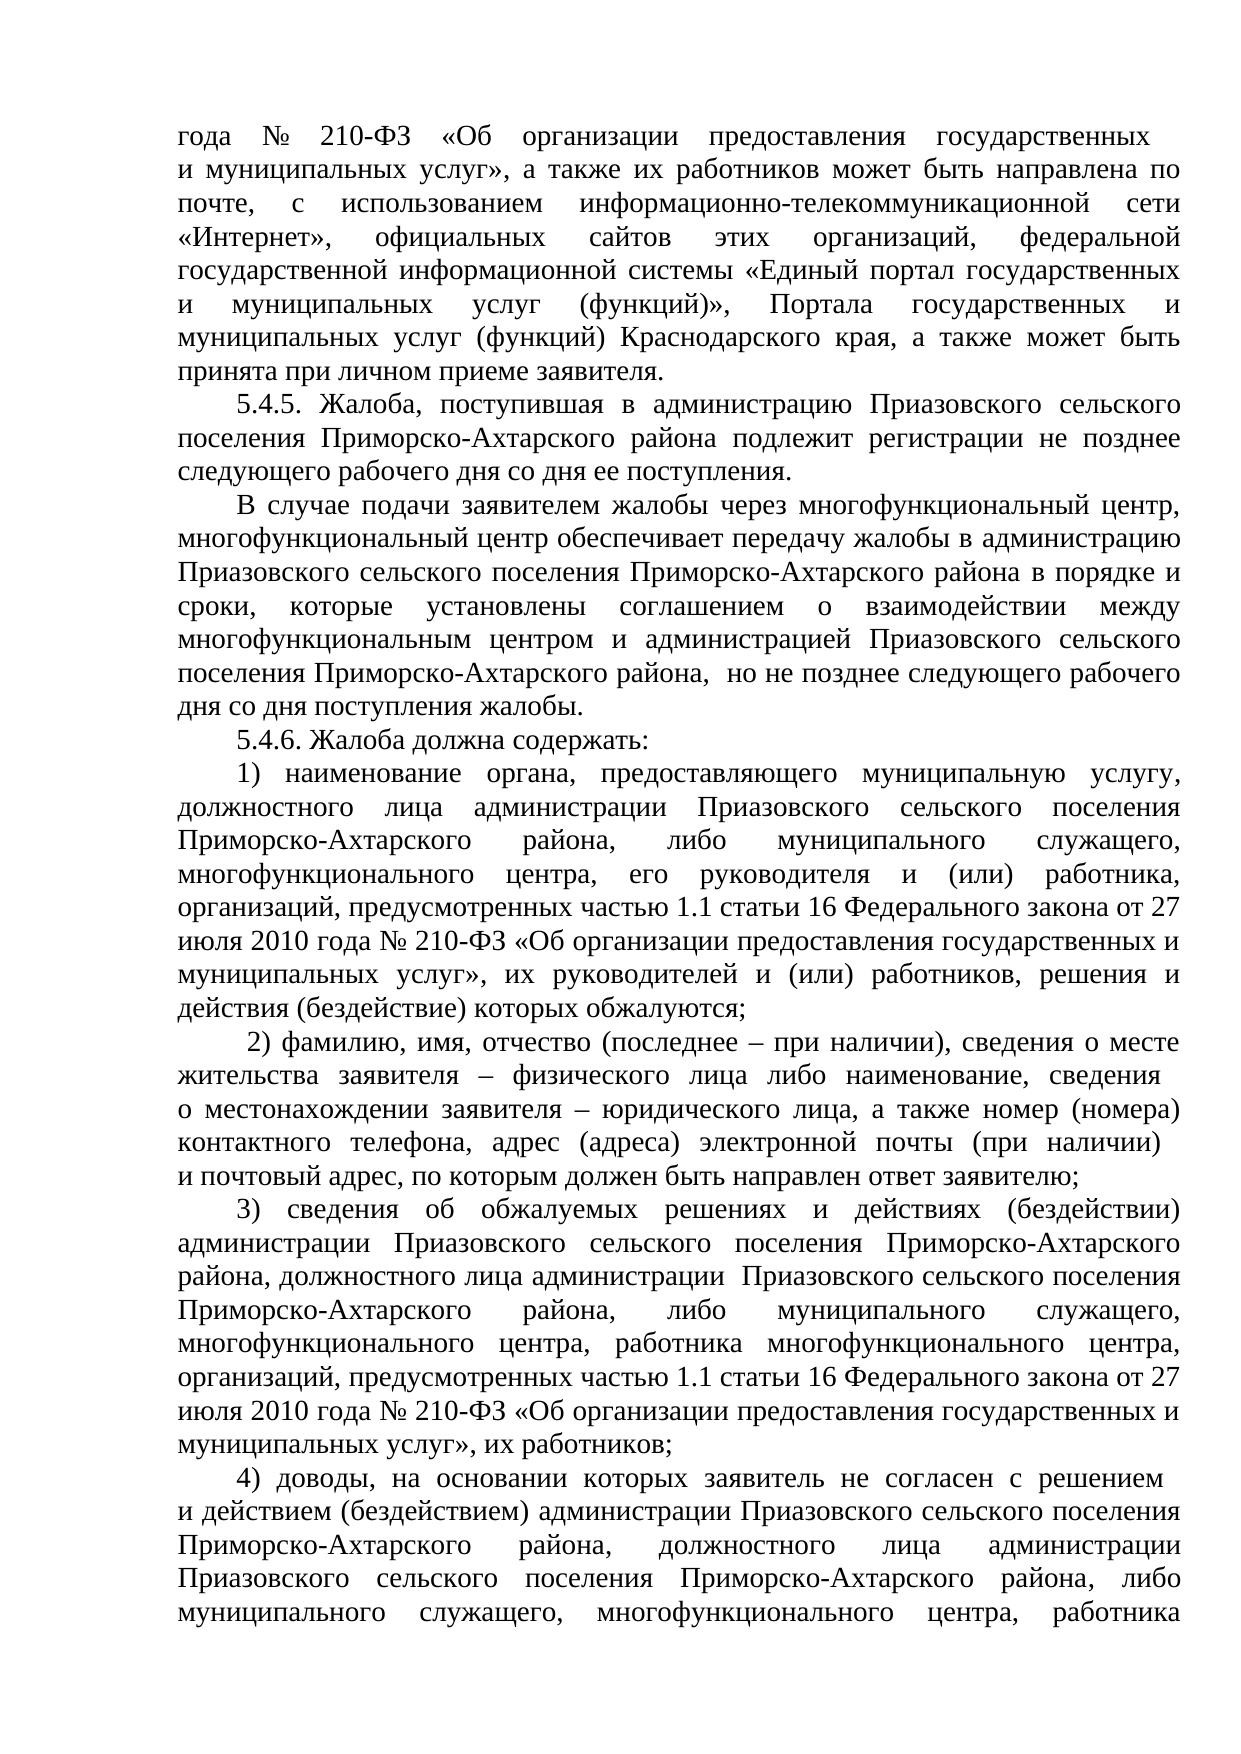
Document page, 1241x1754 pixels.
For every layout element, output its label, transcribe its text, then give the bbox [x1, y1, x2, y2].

text 5.4.5. Жалоба, поступившая в администрацию Приазовского сельского поселения Приморско-Ахтарского района подлежит регистрации не позднее следующего рабочего дня со дня ее поступления. [177, 386, 1181, 487]
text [177, 1460, 1181, 1627]
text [177, 118, 1181, 386]
text 2) фамилию, имя, отчество (последнее – при наличии), сведения о месте жительства заявителя – физического лица либо наименование, сведения о местонахождении заявителя – юридического лица, а также номер (номера) контактного телефона, адрес (адреса) электронной почты (при наличии) и почтовый адрес, по которым должен быть направлен ответ заявителю; [177, 1024, 1181, 1191]
text 3) сведения об обжалуемых решениях и действиях (бездействии) администрации Приазовского сельского поселения Приморско-Ахтарского района, должностного лица администрации Приазовского сельского поселения Приморско-Ахтарского района, либо муниципального служащего, многофункционального центра, работника многофункционального центра, организаций, предусмотренных частью 1.1 статьи 16 Федерального закона от 27 июля 2010 года № 210-ФЗ «Об организации предоставления государственных и муниципальных услуг», их работников; [177, 1191, 1181, 1460]
text 5.4.6. Жалоба должна содержать: [177, 722, 1181, 755]
text В случае подачи заявителем жалобы через многофункциональный центр, многофункциональный центр обеспечивает передачу жалобы в администрацию Приазовского сельского поселения Приморско-Ахтарского района в порядке и сроки, которые установлены соглашением о взаимодействии между многофункциональным центром и администрацией Приазовского сельского поселения Приморско-Ахтарского района, но не позднее следующего рабочего дня со дня поступления жалобы. [177, 487, 1181, 722]
text 1) наименование органа, предоставляющего муниципальную услугу, должностного лица администрации Приазовского сельского поселения Приморско-Ахтарского района, либо муниципального служащего, многофункционального центра, его руководителя и (или) работника, организаций, предусмотренных частью 1.1 статьи 16 Федерального закона от 27 июля 2010 года № 210-ФЗ «Об организации предоставления государственных и муниципальных услуг», их руководителей и (или) работников, решения и действия (бездействие) которых обжалуются; [177, 755, 1181, 1024]
